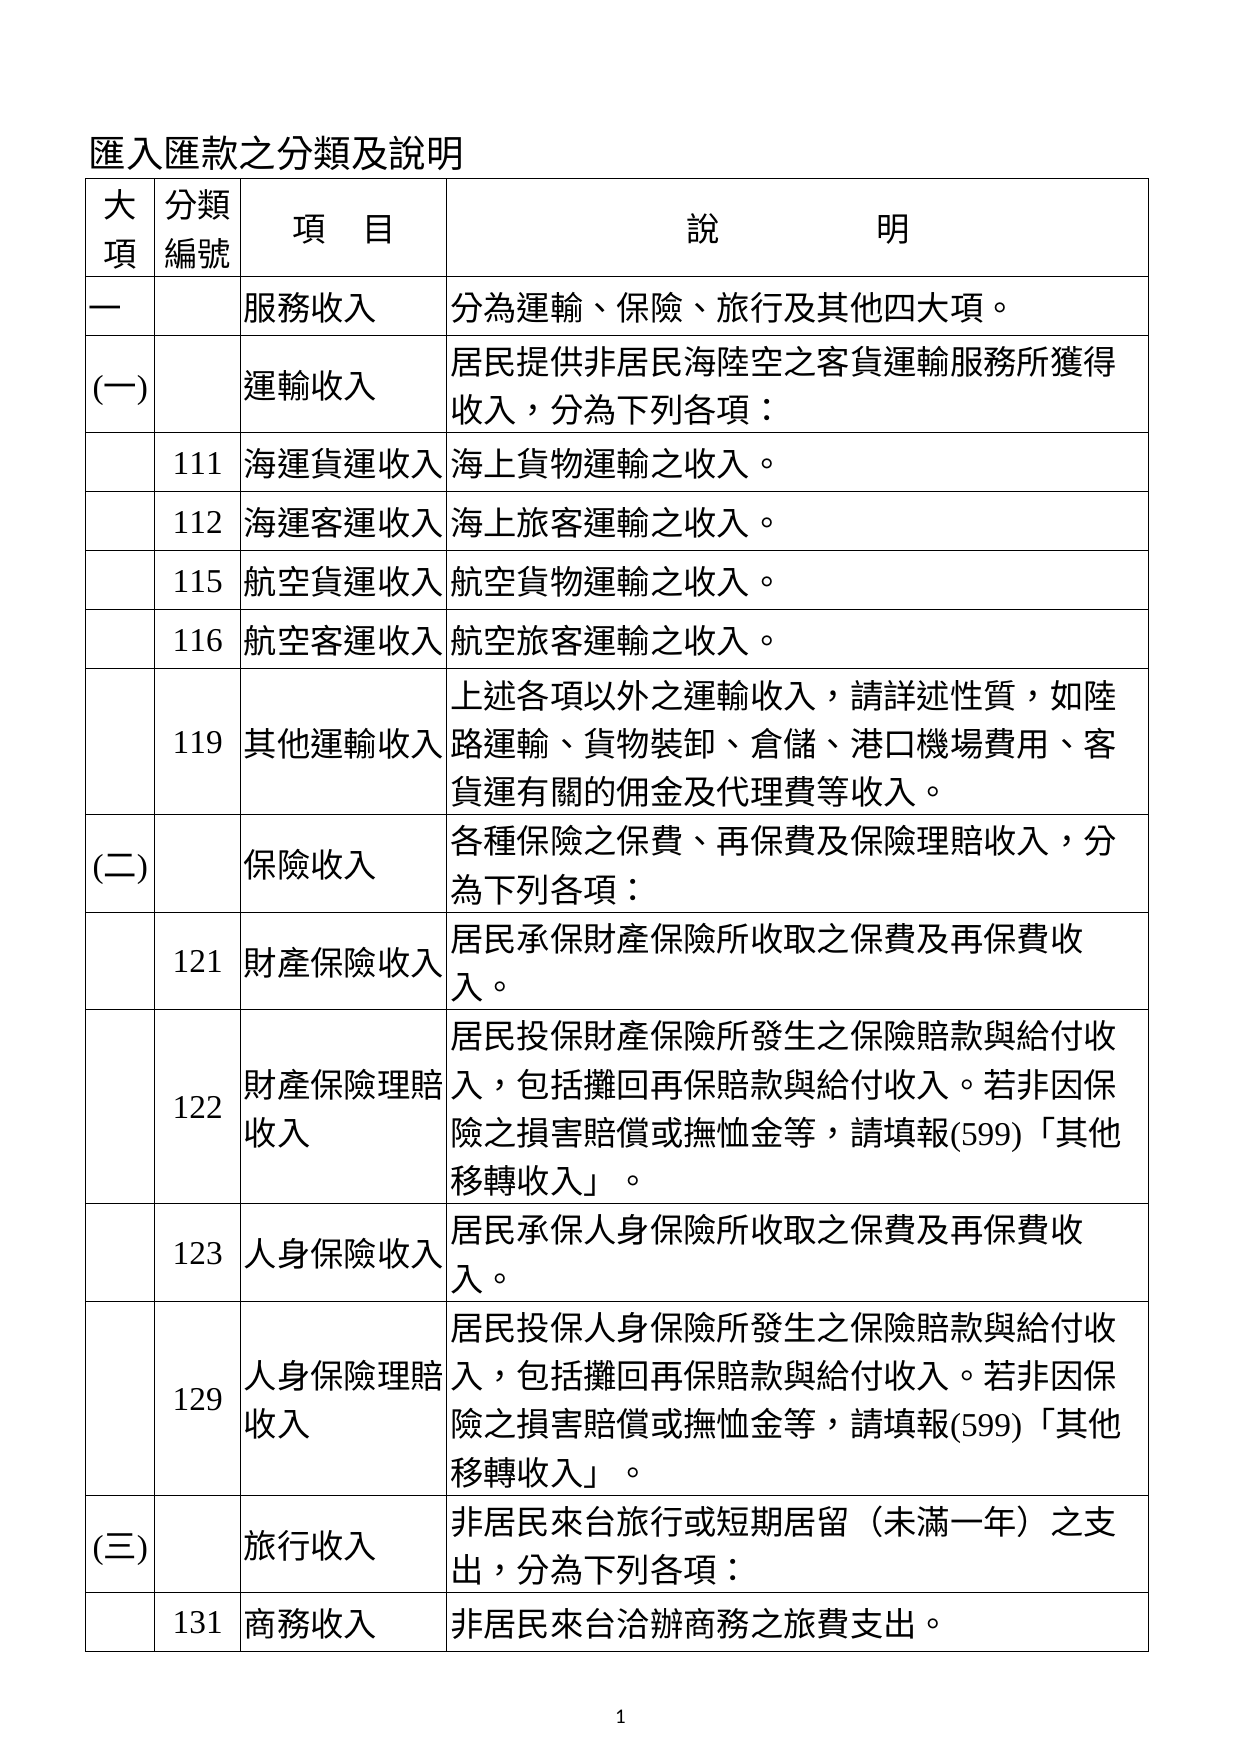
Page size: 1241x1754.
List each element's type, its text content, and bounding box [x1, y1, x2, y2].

table_cell 119 [155, 669, 240, 814]
table_cell 居民承保財產保險所收取之保費及再保費收入。 [447, 913, 1148, 1009]
table_cell [155, 277, 240, 334]
table_cell 航空貨運收入 [241, 551, 446, 609]
table_cell [155, 1496, 240, 1592]
table_cell [86, 492, 154, 550]
table_cell 121 [155, 913, 240, 1009]
table_cell 保險收入 [241, 815, 446, 912]
table_cell 航空客運收入 [241, 610, 446, 668]
table_cell 129 [155, 1302, 240, 1494]
table_cell 航空旅客運輸之收入。 [447, 610, 1148, 668]
table_cell (三) [86, 1496, 154, 1592]
table_cell [86, 913, 154, 1009]
table_cell 居民投保財產保險所發生之保險賠款與給付收入，包括攤回再保賠款與給付收入。若非因保險之損害賠償或撫恤金等，請填報(599)「其他移轉收入」。 [447, 1010, 1148, 1203]
table_cell 111 [155, 433, 240, 491]
table_header 匯入匯款之分類及說明 [86, 119, 1149, 178]
table_cell 商務收入 [241, 1593, 446, 1651]
table_cell 非居民來台洽辦商務之旅費支出。 [447, 1593, 1148, 1651]
table_cell 上述各項以外之運輸收入，請詳述性質，如陸路運輸、貨物裝卸、倉儲、港口機場費用、客貨運有關的佣金及代理費等收入。 [447, 669, 1148, 814]
table_cell 112 [155, 492, 240, 550]
table_cell [86, 551, 154, 609]
table_cell [86, 669, 154, 814]
table_cell 各種保險之保費、再保費及保險理賠收入，分為下列各項： [447, 815, 1148, 912]
table_cell 一 [86, 277, 154, 334]
table_cell 人身保險理賠收入 [241, 1302, 446, 1494]
table_cell 115 [155, 551, 240, 609]
table_cell (二) [86, 815, 154, 912]
table_cell [86, 610, 154, 668]
table_cell 居民投保人身保險所發生之保險賠款與給付收入，包括攤回再保賠款與給付收入。若非因保險之損害賠償或撫恤金等，請填報(599)「其他移轉收入」。 [447, 1302, 1148, 1494]
table_cell 財產保險理賠收入 [241, 1010, 446, 1203]
table_cell 說 明 [447, 179, 1148, 276]
table_cell 海運客運收入 [241, 492, 446, 550]
table_cell [155, 815, 240, 912]
table_cell 財產保險收入 [241, 913, 446, 1009]
table_cell [86, 1593, 154, 1651]
table_cell 116 [155, 610, 240, 668]
table_cell 海上旅客運輸之收入。 [447, 492, 1148, 550]
table_cell 服務收入 [241, 277, 446, 334]
table_cell 項 目 [241, 179, 446, 276]
table_cell (一) [86, 336, 154, 432]
table_cell [86, 433, 154, 491]
table_cell 居民提供非居民海陸空之客貨運輸服務所獲得收入，分為下列各項： [447, 336, 1148, 432]
table_cell 大項 [86, 179, 154, 276]
table_cell 人身保險收入 [241, 1204, 446, 1301]
table_cell 海上貨物運輸之收入。 [447, 433, 1148, 491]
table_cell 旅行收入 [241, 1496, 446, 1592]
table_cell 分為運輸、保險、旅行及其他四大項。 [447, 277, 1148, 334]
table_cell 分類編號 [155, 179, 240, 276]
table_cell 非居民來台旅行或短期居留（未滿一年）之支出，分為下列各項： [447, 1496, 1148, 1592]
table_cell 運輸收入 [241, 336, 446, 432]
table_cell [86, 1010, 154, 1203]
table_cell 其他運輸收入 [241, 669, 446, 814]
table_cell [155, 336, 240, 432]
table_cell [86, 1302, 154, 1494]
table_cell 123 [155, 1204, 240, 1301]
table_cell [86, 1204, 154, 1301]
table_cell 122 [155, 1010, 240, 1203]
table_cell 海運貨運收入 [241, 433, 446, 491]
table_cell 航空貨物運輸之收入。 [447, 551, 1148, 609]
table_cell 居民承保人身保險所收取之保費及再保費收入。 [447, 1204, 1148, 1301]
table_cell 131 [155, 1593, 240, 1651]
